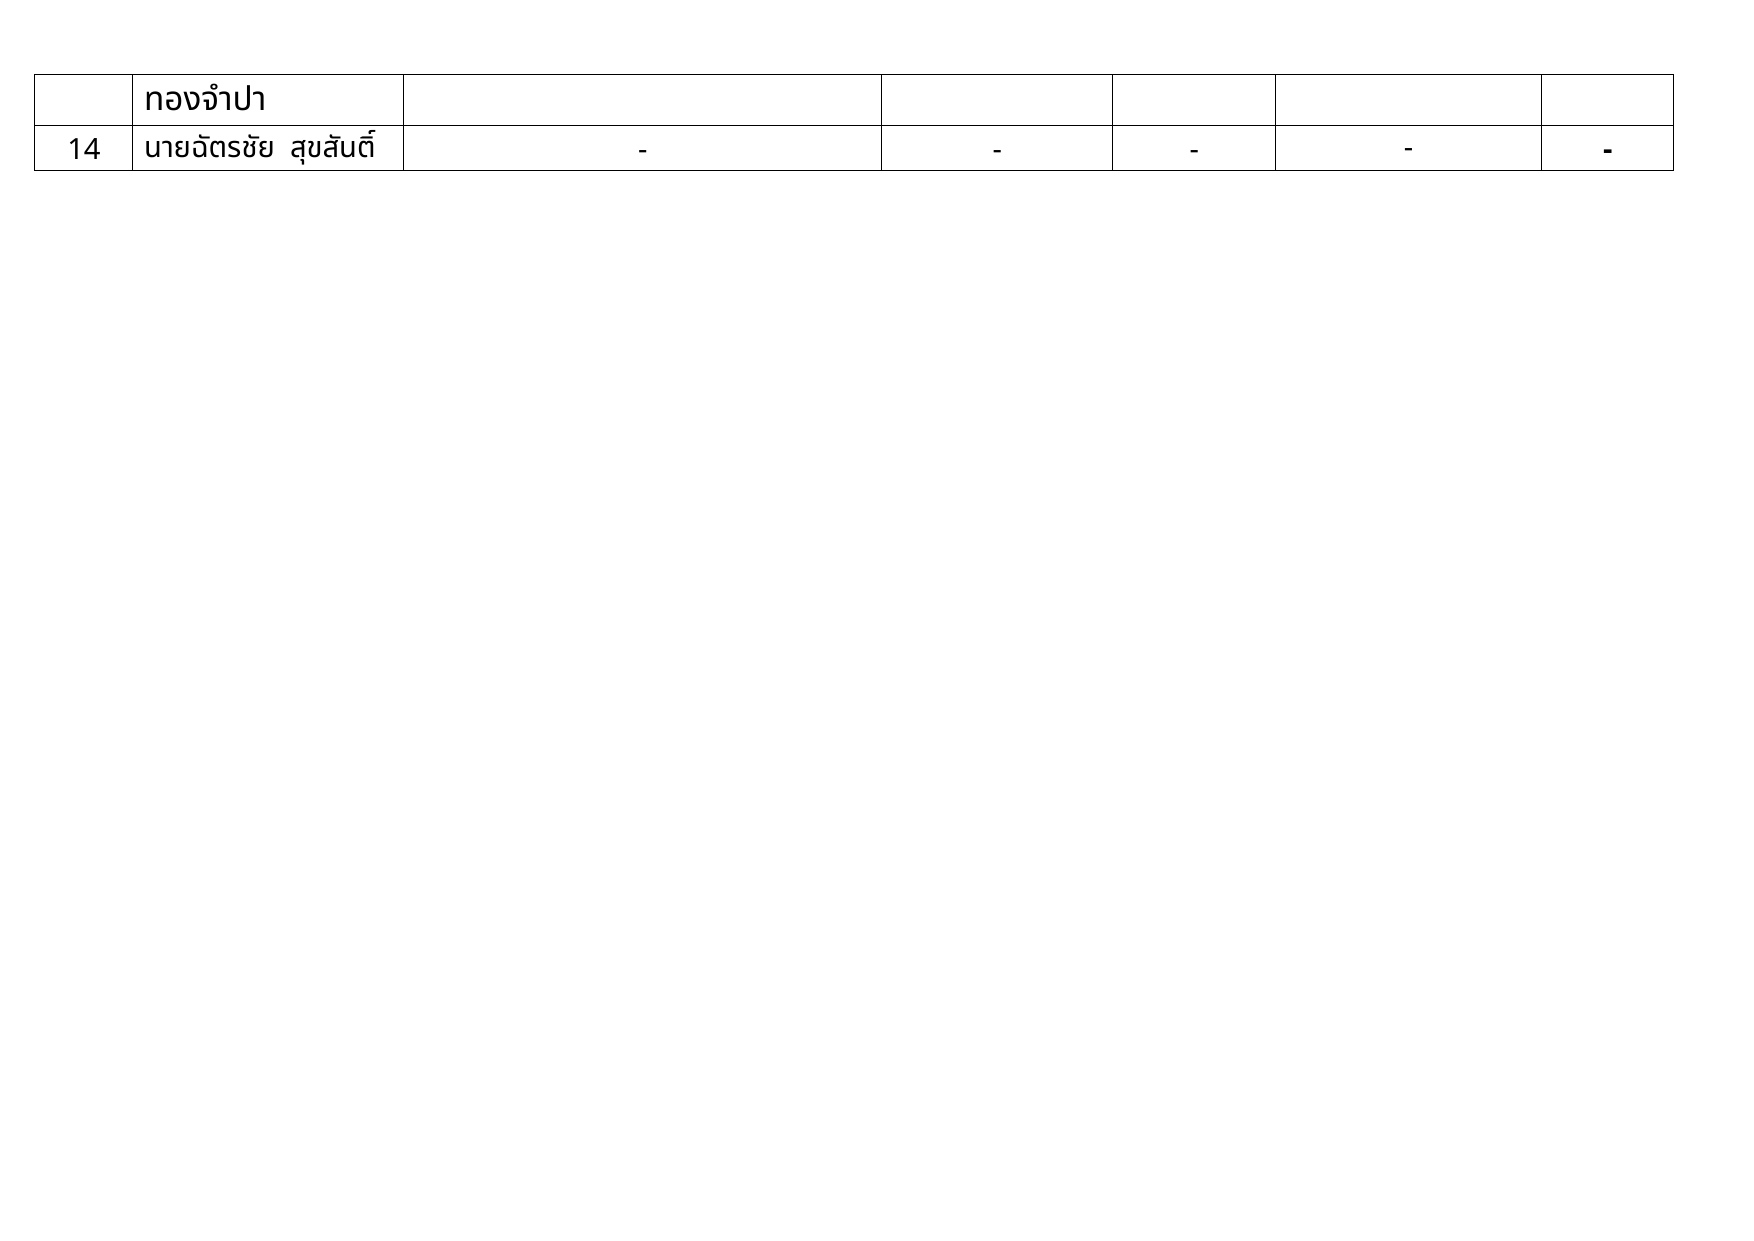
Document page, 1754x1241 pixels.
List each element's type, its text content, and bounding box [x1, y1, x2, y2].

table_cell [133, 75, 403, 125]
table_cell - [1276, 126, 1541, 170]
table_cell - [882, 75, 1112, 125]
table_cell 13 [35, 75, 132, 125]
table_cell - [404, 75, 881, 125]
table_cell - [882, 126, 1112, 170]
table_cell - [404, 126, 881, 170]
table_cell - [1113, 75, 1275, 125]
table_cell นายฉัตรชัย สุขสันติ์ [133, 126, 403, 170]
table_cell - [1113, 126, 1275, 170]
table_cell 14 [35, 126, 132, 170]
table_cell - [1276, 75, 1541, 125]
table_cell - [1542, 75, 1673, 125]
table_cell - [1542, 126, 1673, 170]
